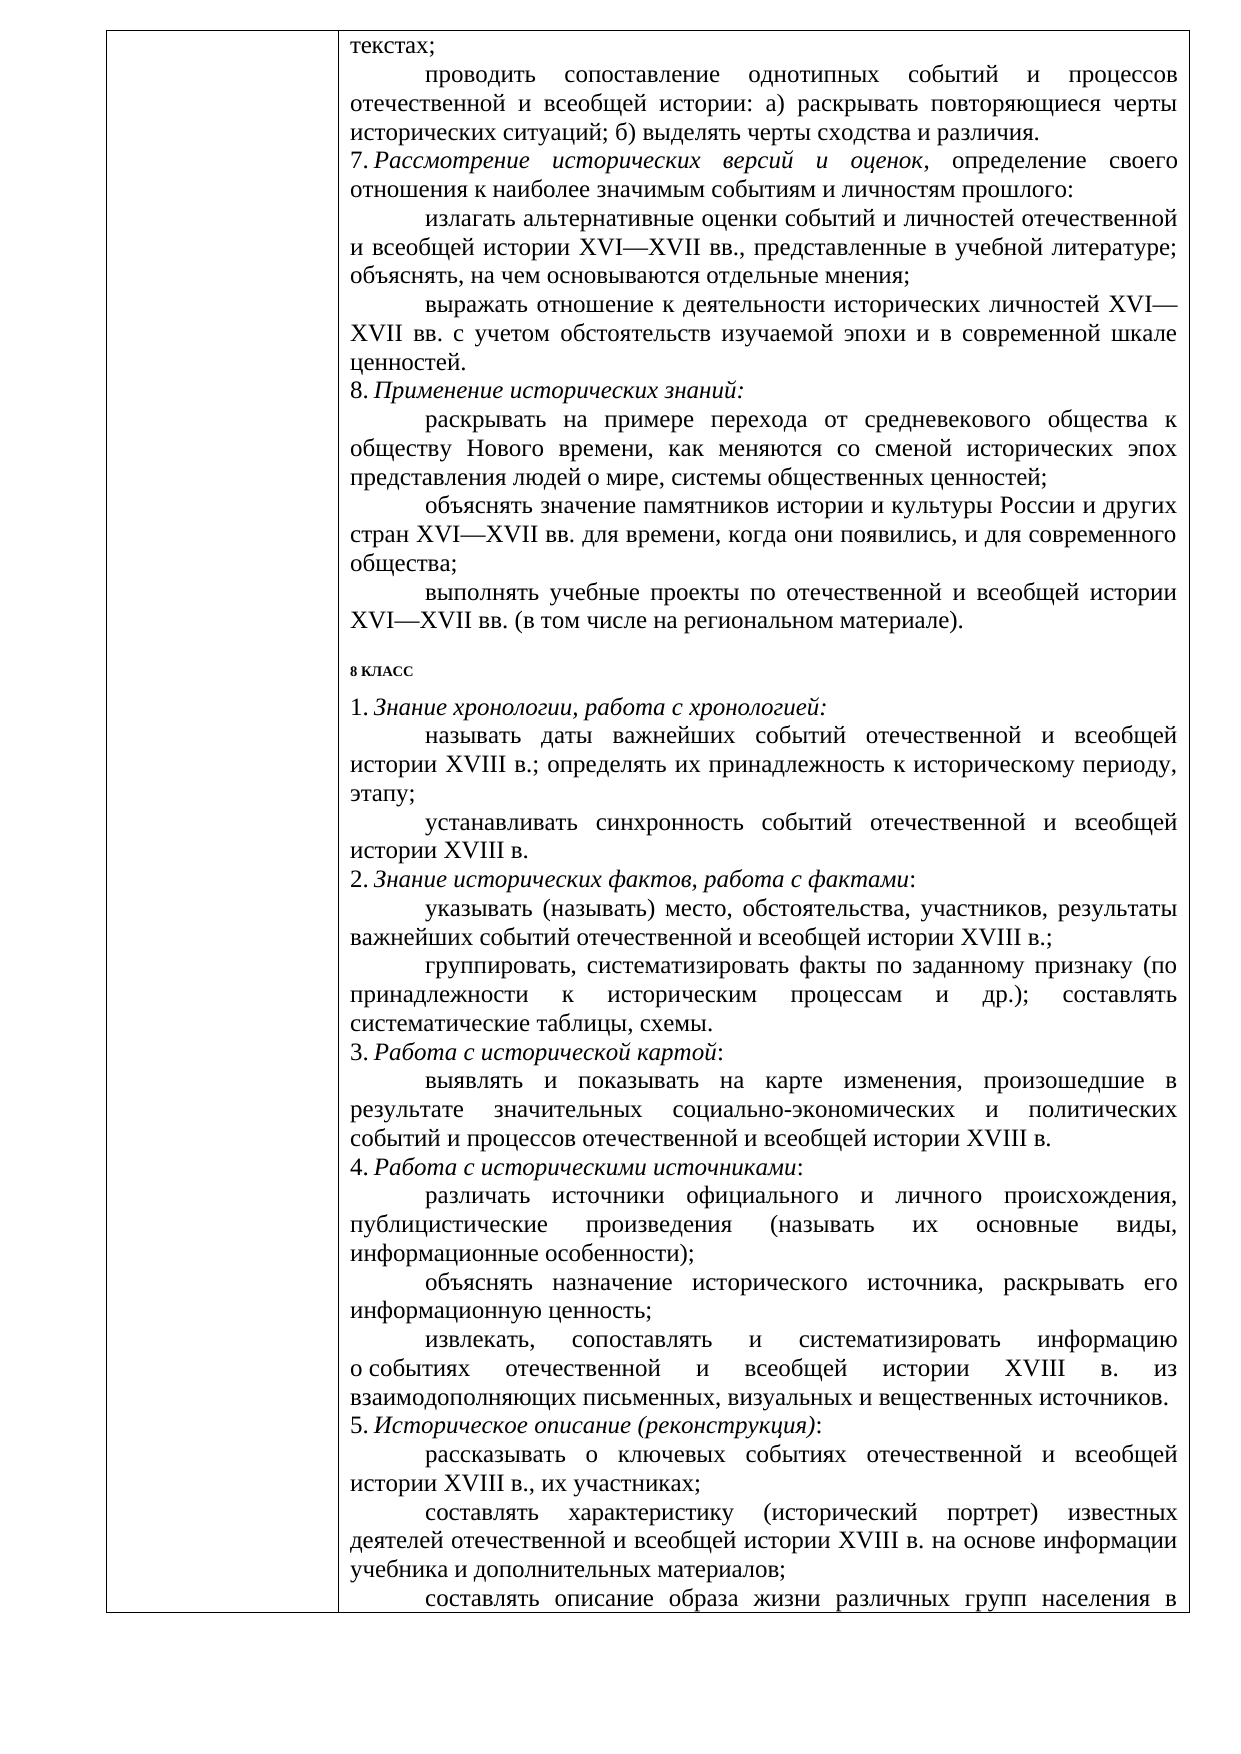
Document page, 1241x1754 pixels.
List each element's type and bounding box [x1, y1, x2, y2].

table_cell [339, 31, 1189, 1612]
table_cell [107, 31, 338, 1612]
